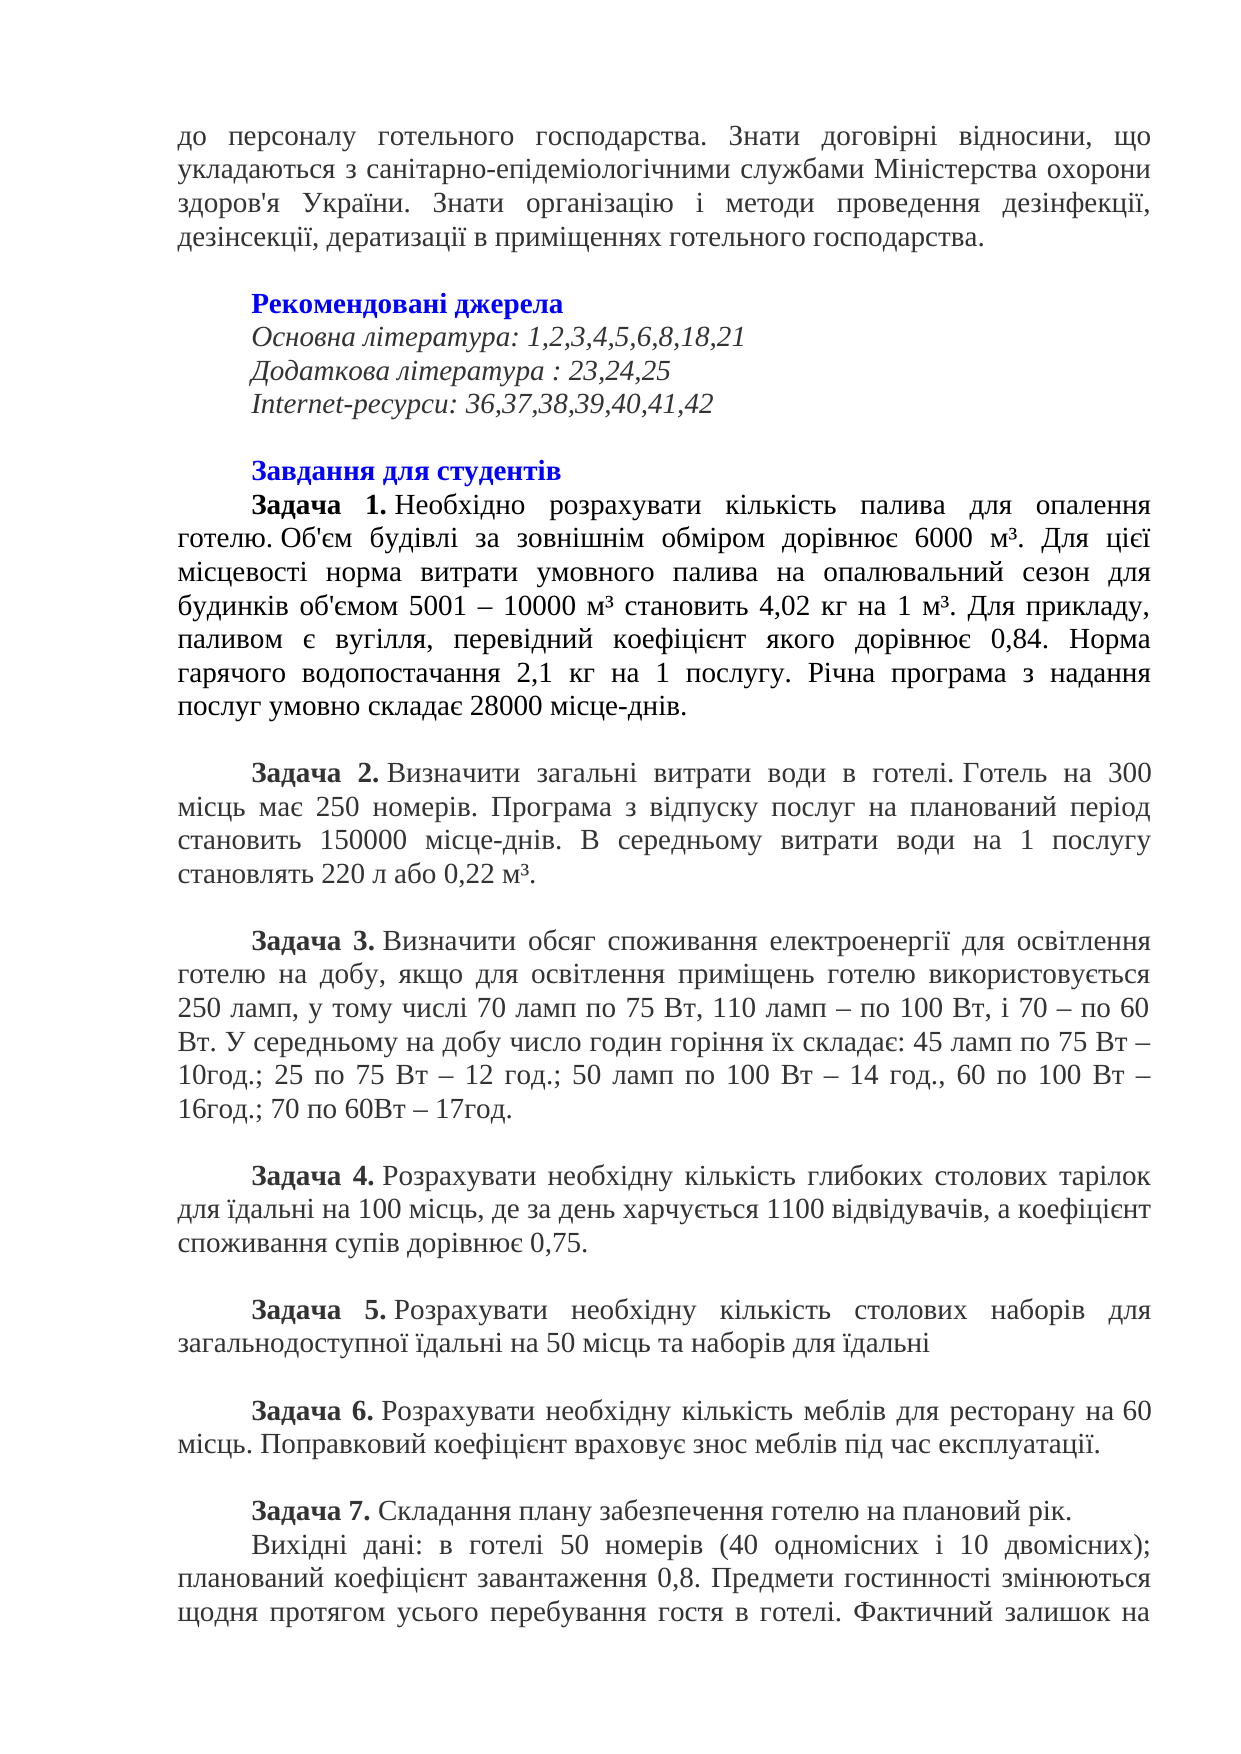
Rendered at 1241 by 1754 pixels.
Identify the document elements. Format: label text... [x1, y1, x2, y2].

text Додаткова література : 23,24,25 [177, 353, 1152, 386]
text Задача 5. Розрахувати необхідну кількість столових наборів для загальнодоступної їдальні на 50 місць та наборів для їдальні [177, 1292, 1152, 1359]
text Задача 7. Складання плану забезпечення готелю на плановий рік. [177, 1493, 1152, 1527]
text Задача 4. Розрахувати необхідну кількість глибоких столових тарілок для їдальні на 100 місць, де за день харчується 1100 відвідувачів, а коефіцієнт споживання супів дорівнює 0,75. [177, 1158, 1152, 1258]
text Internet-ресурси: 36,37,38,39,40,41,42 [177, 386, 1152, 420]
text Задача 1. Необхідно розрахувати кількість палива для опалення готелю. Об'єм будівлі за зовнішнім обміром дорівнює 6000 м³. Для цієї місцевості норма витрати умовного палива на опалювальний сезон для будинків об'ємом 5001 – 10000 м³ становить 4,02 кг на 1 м³. Для прикладу, паливом є вугілля, перевідний коефіцієнт якого дорівнює 0,84. Норма гарячого водопостачання 2,1 кг на 1 послугу. Річна програма з надання послуг умовно складає 28000 місце-днів. [177, 487, 1152, 722]
text Завдання для студентів [177, 453, 1152, 487]
text Задача 2. Визначити загальні витрати води в готелі. Готель на 300 місць має 250 номерів. Програма з відпуску послуг на планований період становить 150000 місце-днів. В середньому витрати води на 1 послугу становлять 220 л або 0,22 м³. [177, 755, 1152, 889]
text Рекомендовані джерела [177, 286, 1152, 319]
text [177, 118, 1152, 252]
text Задача 3. Визначити обсяг споживання електроенергії для освітлення готелю на добу, якщо для освітлення приміщень готелю використовується 250 ламп, у тому числі 70 ламп по 75 Вт, 110 ламп – по 100 Вт, і 70 – по 60 Вт. У середньому на добу число годин горіння їх складає: 45 ламп по 75 Вт – 10год.; 25 по 75 Вт – 12 год.; 50 ламп по 100 Вт – 14 год., 60 по 100 Вт – 16год.; 70 по 60Вт – 17год. [177, 923, 1152, 1124]
text Основна література: 1,2,3,4,5,6,8,18,21 [177, 319, 1152, 353]
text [177, 1527, 1152, 1627]
text Задача 6. Розрахувати необхідну кількість меблів для ресторану на 60 місць. Поправковий коефіцієнт враховує знос меблів під час експлуатації. [177, 1393, 1152, 1460]
